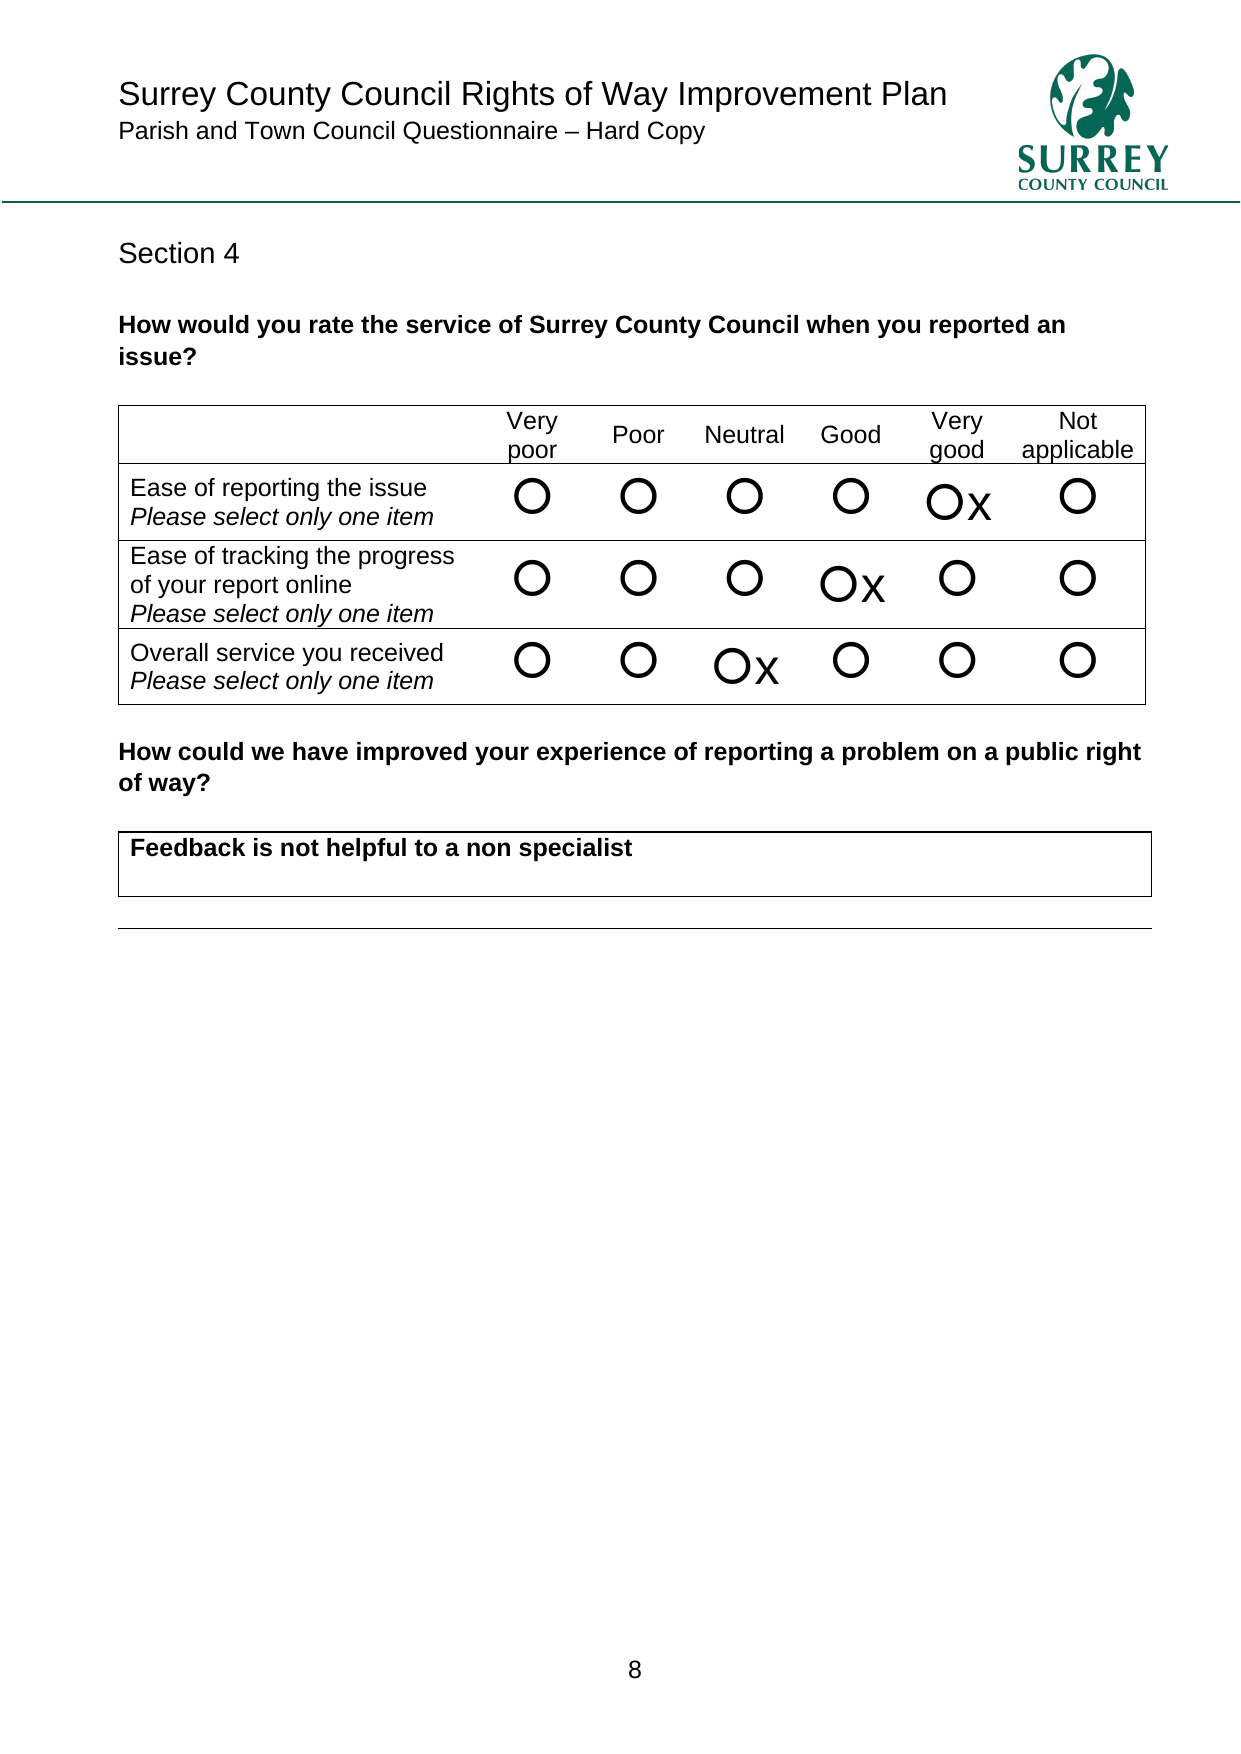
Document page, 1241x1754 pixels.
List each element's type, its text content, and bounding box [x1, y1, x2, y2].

table_cell [691, 464, 798, 540]
table_cell Overall service you received Please select only one item [119, 629, 479, 704]
table_cell [904, 541, 1010, 627]
table_cell x [798, 541, 904, 627]
text How could we have improved your experience of reporting a problem on a public right of way? [118, 737, 1152, 797]
table_cell Ease of tracking the progress of your report online Please select only one item [119, 541, 479, 627]
table_header Poor [585, 406, 691, 463]
table_cell [479, 464, 585, 540]
table_header [119, 406, 479, 463]
table_header Not applicable [1010, 406, 1145, 463]
table_cell [479, 541, 585, 627]
table_cell [798, 629, 904, 704]
text Section 4 [118, 236, 1152, 270]
table_cell x [691, 629, 798, 704]
table_cell [585, 629, 691, 704]
table_cell [1010, 629, 1145, 704]
table_header Feedback is not helpful to a non specialist [119, 833, 1151, 896]
table_cell [1010, 541, 1145, 627]
text How would you rate the service of Surrey County Council when you reported an issue? [118, 310, 1152, 370]
table_cell [479, 629, 585, 704]
table_cell [585, 541, 691, 627]
table_header Neutral [691, 406, 798, 463]
table_cell [691, 541, 798, 627]
table_header Very good [904, 406, 1010, 463]
table_cell [585, 464, 691, 540]
table_cell Ease of reporting the issue Please select only one item [119, 464, 479, 540]
table_cell [904, 629, 1010, 704]
table_header Very poor [479, 406, 585, 463]
table_header Good [798, 406, 904, 463]
table_cell [798, 464, 904, 540]
table_cell [1010, 464, 1145, 540]
table_cell x [904, 464, 1010, 540]
